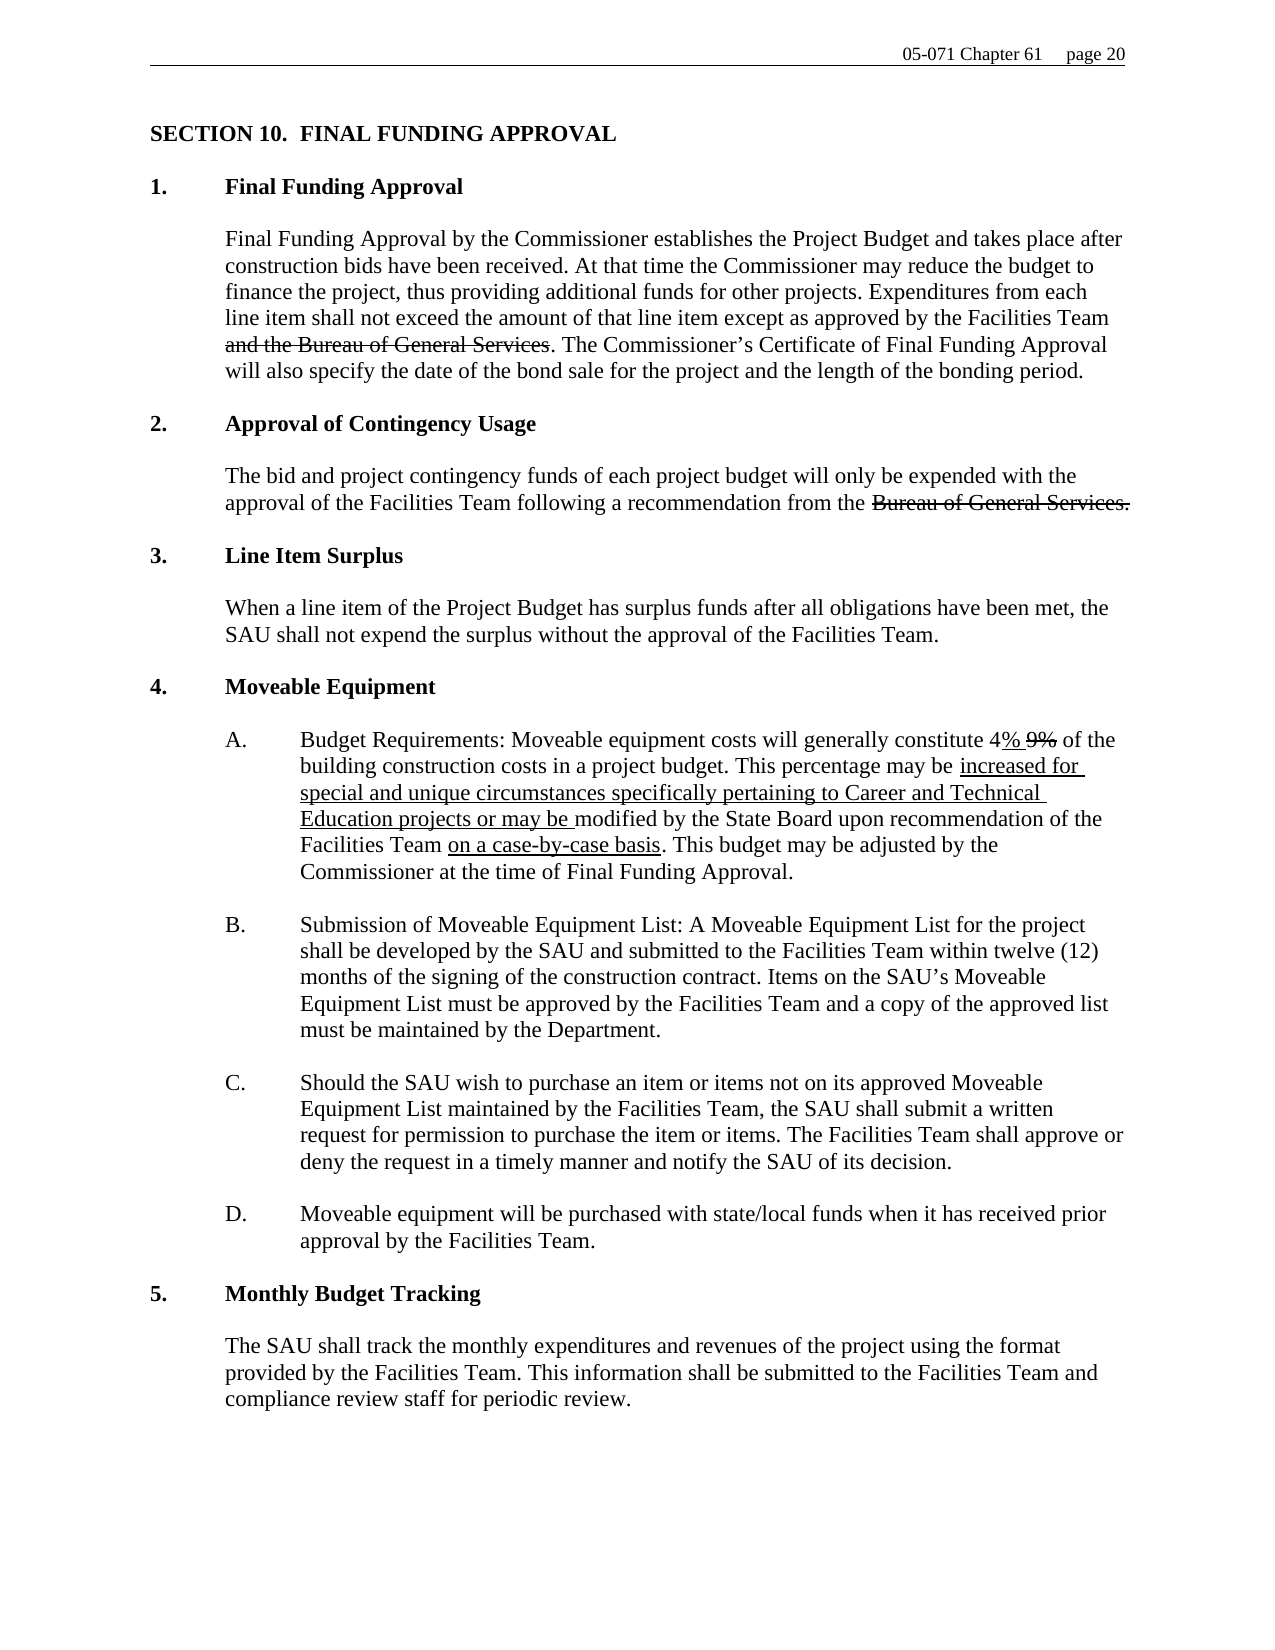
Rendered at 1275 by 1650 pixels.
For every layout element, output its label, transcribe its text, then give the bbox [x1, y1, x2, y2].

text The SAU shall track the monthly expenditures and revenues of the project using the format provided by the Facilities Team. This information shall be submitted to the Facilities Team and compliance review staff for periodic review. [150, 1332, 1125, 1411]
text 4. Moveable Equipment [150, 673, 1125, 700]
text 3. Line Item Surplus [150, 542, 1125, 568]
text 1. Final Funding Approval [150, 173, 1125, 199]
text When a line item of the Project Budget has surplus funds after all obligations have been met, the SAU shall not expend the surplus without the approval of the Facilities Team. [150, 594, 1125, 647]
text The bid and project contingency funds of each project budget will only be expended with the approval of the Facilities Team following a recommendation from the Bureau of General Services. [150, 463, 1134, 515]
text SECTION 10. FINAL FUNDING APPROVAL [150, 120, 1125, 146]
text 2. Approval of Contingency Usage [150, 410, 1125, 436]
text C. Should the SAU wish to purchase an item or items not on its approved Moveable Equipment List maintained by the Facilities Team, the SAU shall submit a written request for permission to purchase the item or items. The Facilities Team shall approve or deny the request in a timely manner and notify the SAU of its decision. [225, 1069, 1125, 1174]
text Final Funding Approval by the Commissioner establishes the Project Budget and takes place after construction bids have been received. At that time the Commissioner may reduce the budget to finance the project, thus providing additional funds for other projects. Expenditures from each line item shall not exceed the amount of that line item except as approved by the Facilities Team and the Bureau of General Services. The Commissioner’s Certificate of Final Funding Approval will also specify the date of the bond sale for the project and the length of the bonding period. [150, 225, 1125, 383]
list Moveable equipment will be purchased with state/local funds when it has received prior approval by the Facilities Team. [225, 1201, 1125, 1253]
text A. Budget Requirements: Moveable equipment costs will generally constitute 4% 9% of the building construction costs in a project budget. This percentage may be increased for special and unique circumstances specifically pertaining to Career and Technical Education projects or may be modified by the State Board upon recommendation of the Facilities Team on a case-by-case basis. This budget may be adjusted by the Commissioner at the time of Final Funding Approval. [225, 726, 1125, 884]
text 5. Monthly Budget Tracking [150, 1279, 1125, 1306]
text B. Submission of Moveable Equipment List: A Moveable Equipment List for the project shall be developed by the SAU and submitted to the Facilities Team within twelve (12) months of the signing of the construction contract. Items on the SAU’s Moveable Equipment List must be approved by the Facilities Team and a copy of the approved list must be maintained by the Department. [225, 911, 1125, 1042]
